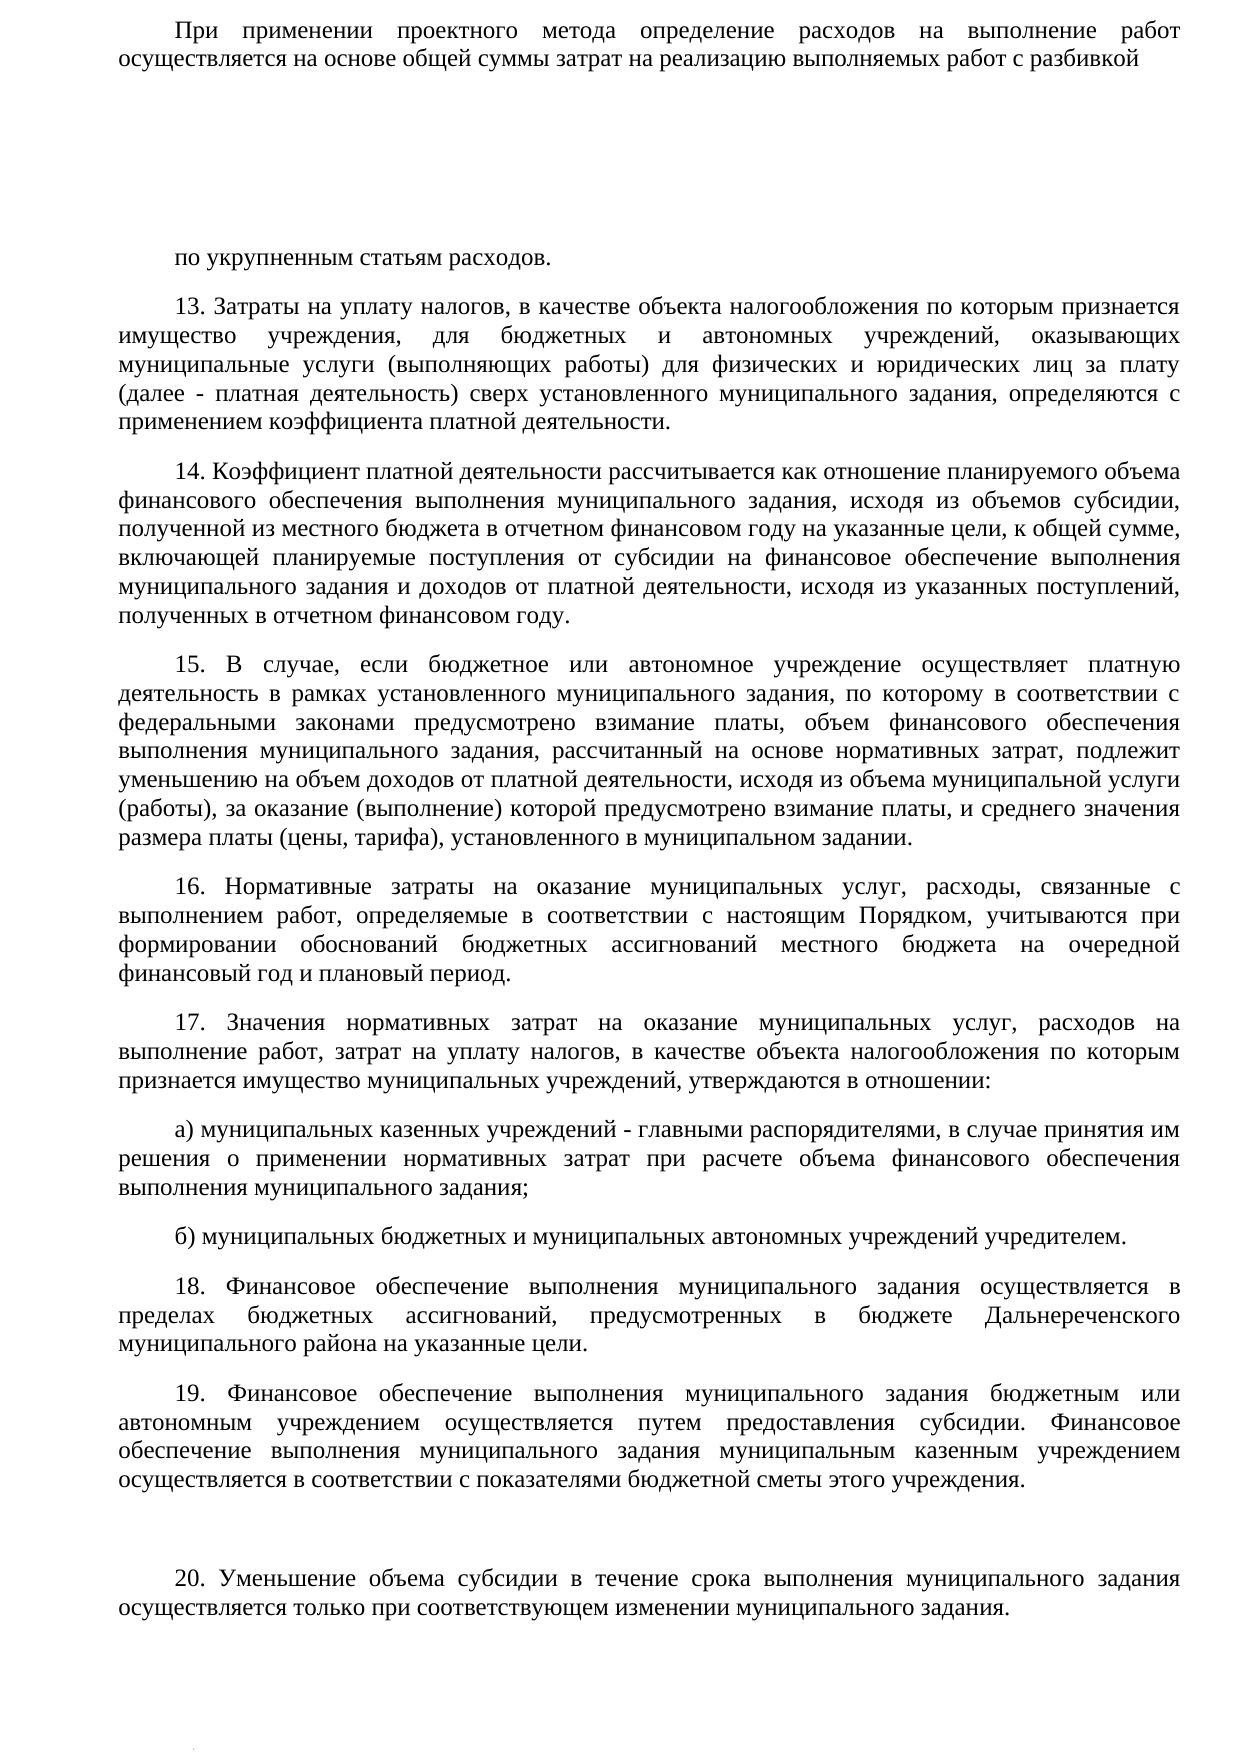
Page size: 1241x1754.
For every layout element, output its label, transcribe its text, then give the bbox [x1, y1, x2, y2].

text 20. Уменьшение объема субсидии в течение срока выполнения муниципального задания осуществляется только при соответствующем изменении муниципального задания. [118, 1563, 1181, 1621]
text При применении проектного метода определение расходов на выполнение работ осуществляется на основе общей суммы затрат на реализацию выполняемых работ с разбивкой [118, 15, 1181, 72]
text 16. Нормативные затраты на оказание муниципальных услуг, расходы, связанные с выполнением работ, определяемые в соответствии с настоящим Порядком, учитываются при формировании обоснований бюджетных ассигнований местного бюджета на очередной финансовый год и плановый период. [118, 871, 1181, 986]
text 14. Коэффициент платной деятельности рассчитывается как отношение планируемого объема финансового обеспечения выполнения муниципального задания, исходя из объемов субсидии, полученной из местного бюджета в отчетном финансовом году на указанные цели, к общей сумме, включающей планируемые поступления от субсидии на финансовое обеспечение выполнения муниципального задания и доходов от платной деятельности, исходя из указанных поступлений, полученных в отчетном финансовом году. [118, 456, 1181, 628]
text по укрупненным статьям расходов. [118, 242, 1181, 271]
text 19. Финансовое обеспечение выполнения муниципального задания бюджетным или автономным учреждением осуществляется путем предоставления субсидии. Финансовое обеспечение выполнения муниципального задания муниципальным казенным учреждением осуществляется в соответствии с показателями бюджетной сметы этого учреждения. [118, 1378, 1181, 1493]
text а) муниципальных казенных учреждений - главными распорядителями, в случае принятия им решения о применении нормативных затрат при расчете объема финансового обеспечения выполнения муниципального задания; [118, 1114, 1181, 1201]
text 13. Затраты на уплату налогов, в качестве объекта налогообложения по которым признается имущество учреждения, для бюджетных и автономных учреждений, оказывающих муниципальные услуги (выполняющих работы) для физических и юридических лиц за плату (далее - платная деятельность) сверх установленного муниципального задания, определяются с применением коэффициента платной деятельности. [118, 291, 1181, 435]
text 18. Финансовое обеспечение выполнения муниципального задания осуществляется в пределах бюджетных ассигнований, предусмотренных в бюджете Дальнереченского муниципального района на указанные цели. [118, 1271, 1181, 1357]
text 15. В случае, если бюджетное или автономное учреждение осуществляет платную деятельность в рамках установленного муниципального задания, по которому в соответствии с федеральными законами предусмотрено взимание платы, объем финансового обеспечения выполнения муниципального задания, рассчитанный на основе нормативных затрат, подлежит уменьшению на объем доходов от платной деятельности, исходя из объема муниципальной услуги (работы), за оказание (выполнение) которой предусмотрено взимание платы, и среднего значения размера платы (цены, тарифа), установленного в муниципальном задании. [118, 649, 1181, 851]
text 17. Значения нормативных затрат на оказание муниципальных услуг, расходов на выполнение работ, затрат на уплату налогов, в качестве объекта налогообложения по которым признается имущество муниципальных учреждений, утверждаются в отношении: [118, 1007, 1181, 1093]
text б) муниципальных бюджетных и муниципальных автономных учреждений учредителем. [118, 1221, 1181, 1250]
